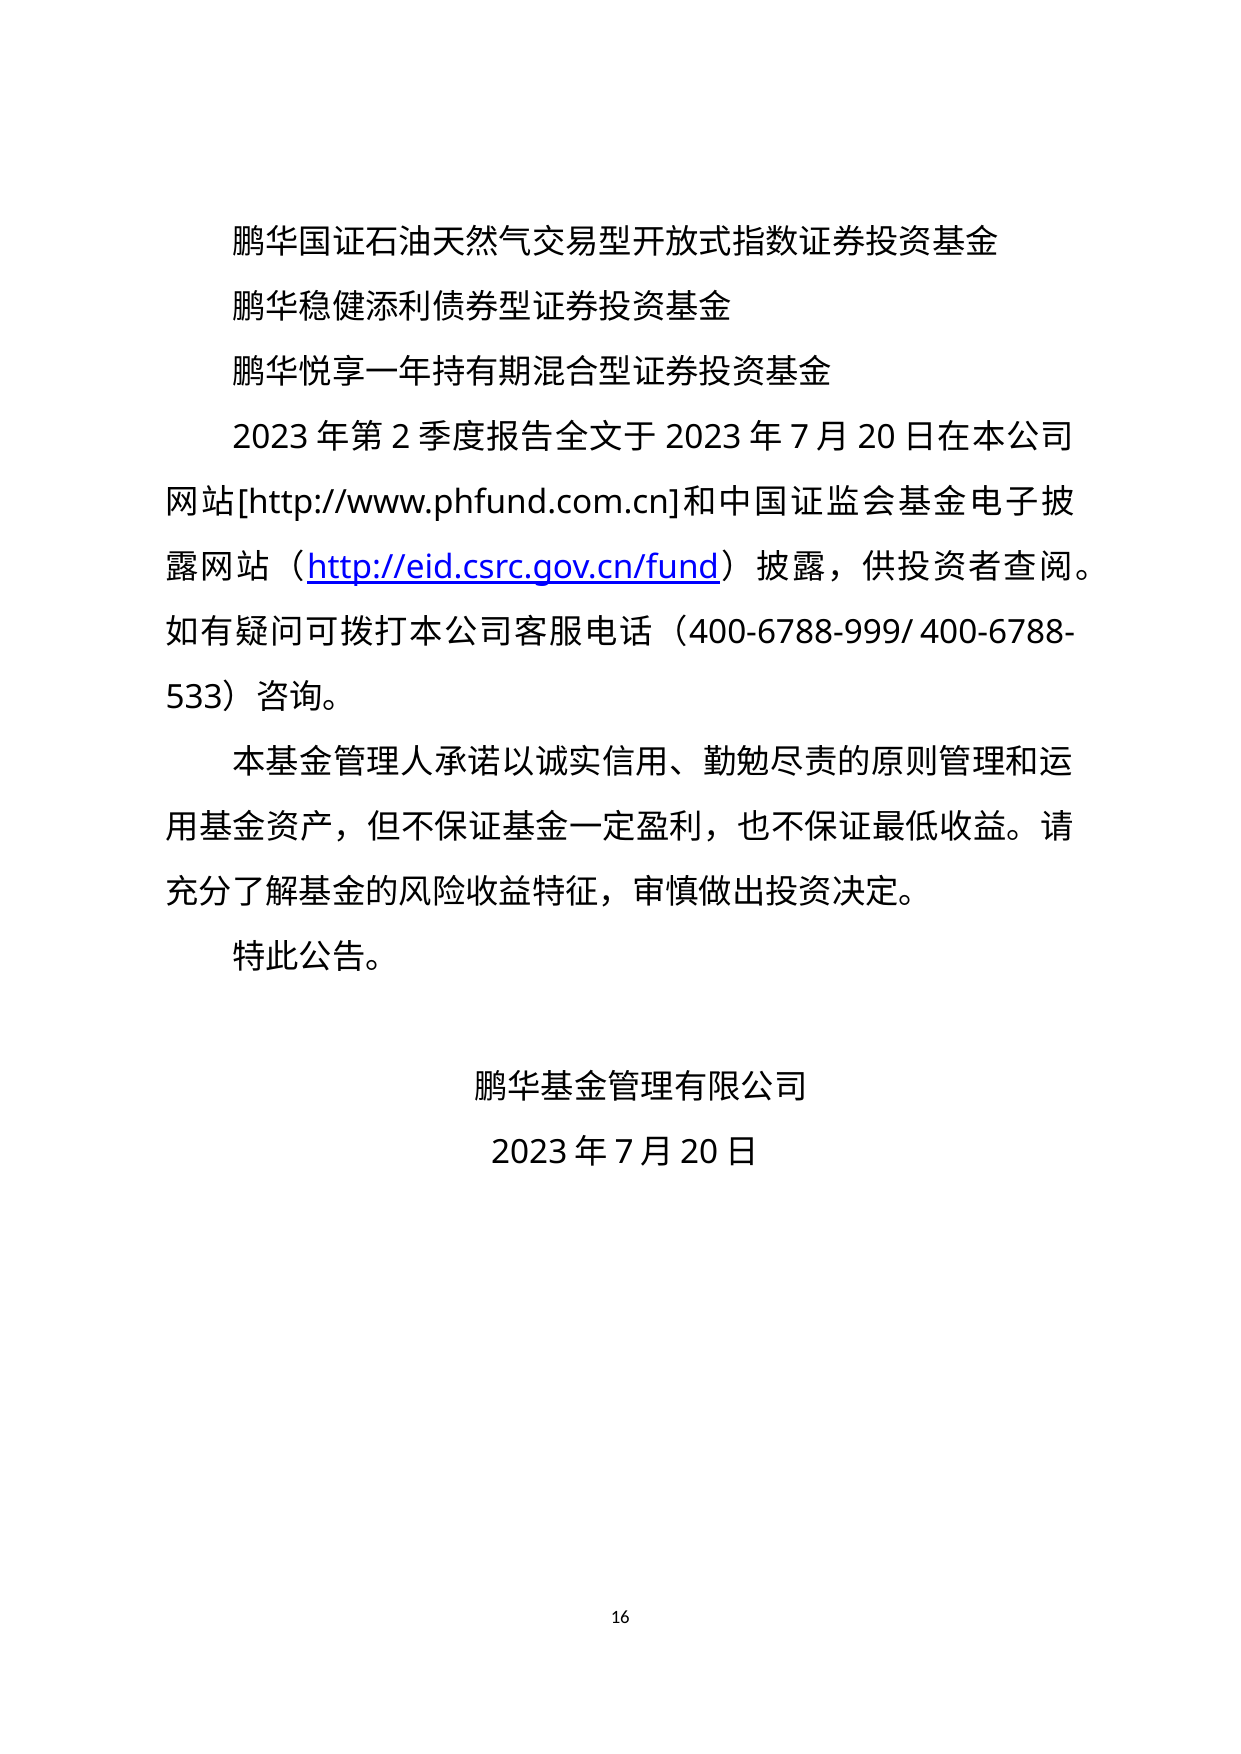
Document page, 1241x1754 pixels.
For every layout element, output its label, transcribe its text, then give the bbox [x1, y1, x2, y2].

text 2023年第2季度报告全文于2023年7月20日在本公司网站[http://www.phfund.com.cn]和中国证监会基金电子披露网站（http://eid.csrc.gov.cn/fund）披露，供投资者查阅。如有疑问可拨打本公司客服电话（400-6788-999/ 400-6788-533）咨询。 [165, 402, 1075, 727]
text 本基金管理人承诺以诚实信用、勤勉尽责的原则管理和运用基金资产，但不保证基金一定盈利，也不保证最低收益。请充分了解基金的风险收益特征，审慎做出投资决定。 [165, 727, 1075, 922]
text 鹏华国证石油天然气交易型开放式指数证券投资基金 [165, 207, 1075, 272]
text 特此公告。 [165, 922, 1075, 987]
text 鹏华悦享一年持有期混合型证券投资基金 [165, 337, 1075, 402]
text 鹏华基金管理有限公司 [165, 1052, 1075, 1117]
text 鹏华稳健添利债券型证券投资基金 [165, 272, 1075, 337]
text 2023年7月20日 [165, 1117, 1075, 1182]
